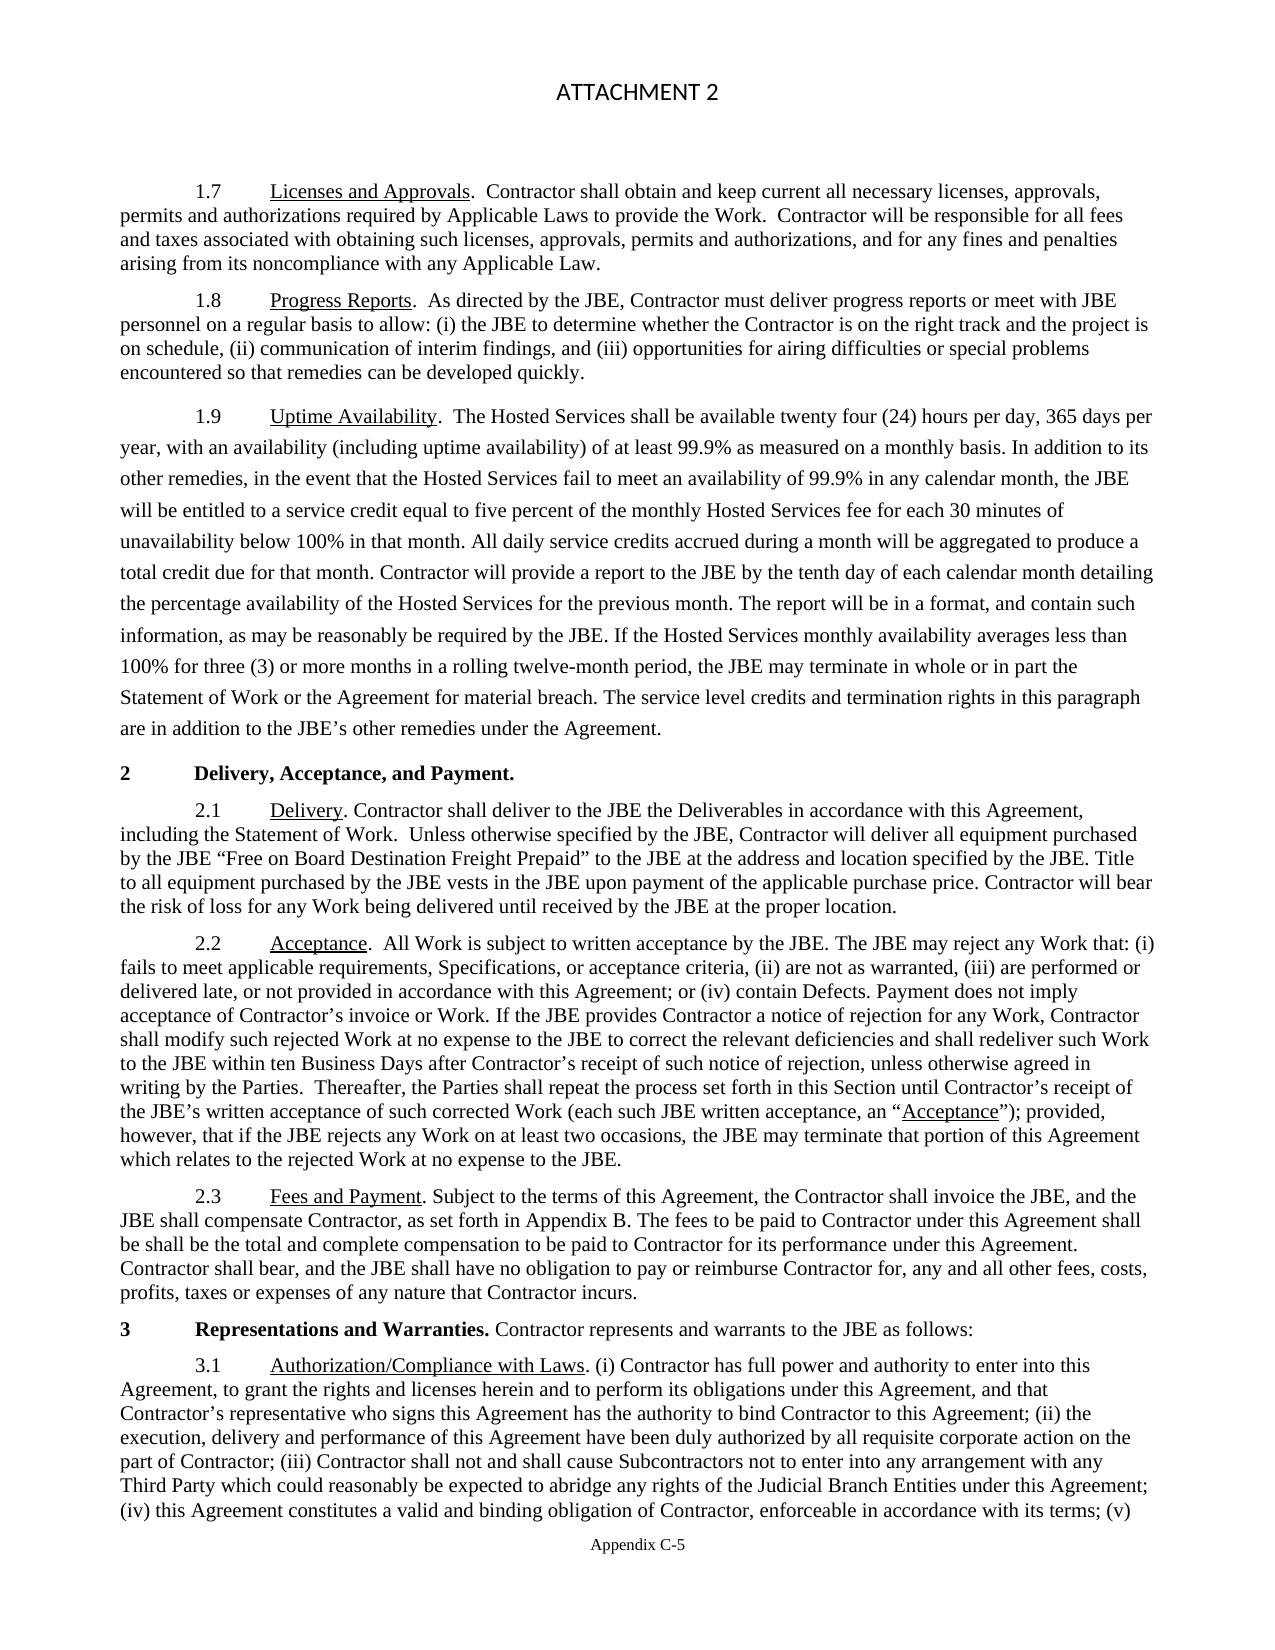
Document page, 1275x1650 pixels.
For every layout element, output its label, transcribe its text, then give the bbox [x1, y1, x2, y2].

list Acceptance. All Work is subject to written acceptance by the JBE. The JBE may reject any Work that: (i) fails to meet applicable requirements, Specifications, or acceptance criteria, (ii) are not as warranted, (iii) are performed or delivered late, or not provided in accordance with this Agreement; or (iv) contain Defects. Payment does not imply acceptance of Contractor’s invoice or Work. If the JBE provides Contractor a notice of rejection for any Work, Contractor shall modify such rejected Work at no expense to the JBE to correct the relevant deficiencies and shall redeliver such Work to the JBE within ten Business Days after Contractor’s receipt of such notice of rejection, unless otherwise agreed in writing by the Parties. Thereafter, the Parties shall repeat the process set forth in this Section until Contractor’s receipt of the JBE’s written acceptance of such corrected Work (each such JBE written acceptance, an “Acceptance”); provided, however, that if the JBE rejects any Work on at least two occasions, the JBE may terminate that portion of this Agreement which relates to the rejected Work at no expense to the JBE. [120, 931, 1155, 1171]
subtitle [120, 1353, 1155, 1522]
list 2.3 Fees and Payment. Subject to the terms of this Agreement, the Contractor shall invoice the JBE, and the JBE shall compensate Contractor, as set forth in Appendix B. The fees to be paid to Contractor under this Agreement shall be shall be the total and complete compensation to be paid to Contractor for its performance under this Agreement. Contractor shall bear, and the JBE shall have no obligation to pay or reimburse Contractor for, any and all other fees, costs, profits, taxes or expenses of any nature that Contractor incurs. [120, 1184, 1155, 1304]
subtitle 1.7 Licenses and Approvals. Contractor shall obtain and keep current all necessary licenses, approvals, permits and authorizations required by Applicable Laws to provide the Work. Contractor will be responsible for all fees and taxes associated with obtaining such licenses, approvals, permits and authorizations, and for any fines and penalties arising from its noncompliance with any Applicable Law. [120, 179, 1155, 275]
list Representations and Warranties. Contractor represents and warrants to the JBE as follows: [120, 1317, 1155, 1341]
subtitle 1.8 Progress Reports. As directed by the JBE, Contractor must deliver progress reports or meet with JBE personnel on a regular basis to allow: (i) the JBE to determine whether the Contractor is on the right track and the project is on schedule, (ii) communication of interim findings, and (iii) opportunities for airing difficulties or special problems encountered so that remedies can be developed quickly. [120, 288, 1155, 384]
list Delivery. Contractor shall deliver to the JBE the Deliverables in accordance with this Agreement, including the Statement of Work. Unless otherwise specified by the JBE, Contractor will deliver all equipment purchased by the JBE “Free on Board Destination Freight Prepaid” to the JBE at the address and location specified by the JBE. Title to all equipment purchased by the JBE vests in the JBE upon payment of the applicable purchase price. Contractor will bear the risk of loss for any Work being delivered until received by the JBE at the proper location. [120, 798, 1155, 918]
list Delivery, Acceptance, and Payment. [120, 761, 1155, 785]
text 1.9 Uptime Availability. The Hosted Services shall be available twenty four (24) hours per day, 365 days per year, with an availability (including uptime availability) of at least 99.9% as measured on a monthly basis. In addition to its other remedies, in the event that the Hosted Services fail to meet an availability of 99.9% in any calendar month, the JBE will be entitled to a service credit equal to five percent of the monthly Hosted Services fee for each 30 minutes of unavailability below 100% in that month. All daily service credits accrued during a month will be aggregated to produce a total credit due for that month. Contractor will provide a report to the JBE by the tenth day of each calendar month detailing the percentage availability of the Hosted Services for the previous month. The report will be in a format, and contain such information, as may be reasonably be required by the JBE. If the Hosted Services monthly availability averages less than 100% for three (3) or more months in a rolling twelve-month period, the JBE may terminate in whole or in part the Statement of Work or the Agreement for material breach. The service level credits and termination rights in this paragraph are in addition to the JBE’s other remedies under the Agreement. [120, 397, 1155, 740]
